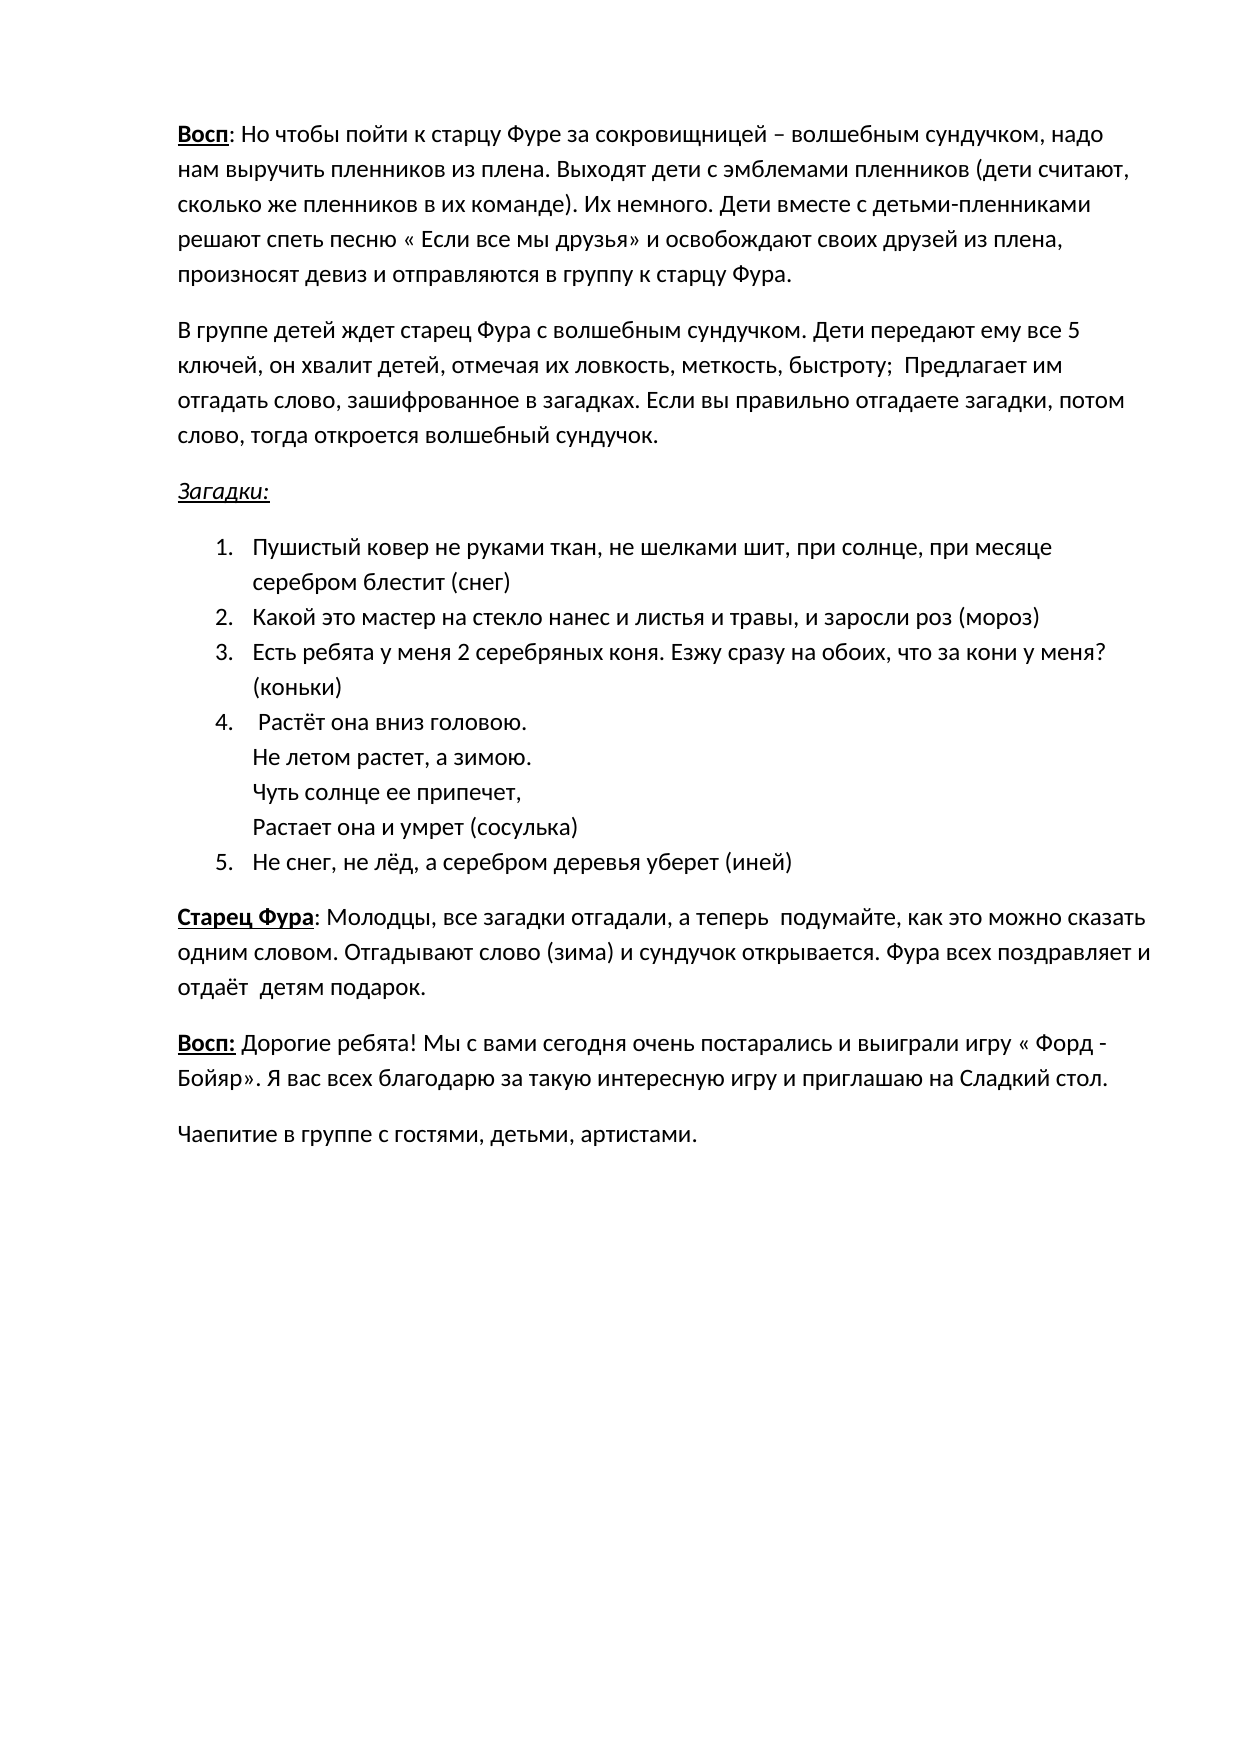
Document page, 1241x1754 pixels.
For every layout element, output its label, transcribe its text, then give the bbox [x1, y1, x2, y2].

list Растёт она вниз головою. [215, 706, 1152, 736]
text Восп: Дорогие ребята! Мы с вами сегодня очень постарались и выиграли игру « Форд - Бойяр». Я вас всех благодарю за такую интересную игру и приглашаю на Сладкий стол. [177, 1027, 1152, 1093]
list Есть ребята у меня 2 серебряных коня. Езжу сразу на обоих, что за кони у меня? (коньки) [215, 636, 1152, 701]
text Чаепитие в группе с гостями, детьми, артистами. [177, 1118, 1152, 1149]
list Пушистый ковер не руками ткан, не шелками шит, при солнце, при месяце серебром блестит (снег) [215, 531, 1152, 596]
text Загадки: [177, 475, 1152, 505]
list Не летом растет, а зимою. [252, 741, 1152, 771]
text Старец Фура: Молодцы, все загадки отгадали, а теперь подумайте, как это можно сказать одним словом. Отгадывают слово (зима) и сундучок открывается. Фура всех поздравляет и отдаёт детям подарок. [177, 901, 1152, 1002]
list Какой это мастер на стекло нанес и листья и травы, и заросли роз (мороз) [215, 601, 1152, 631]
list Не снег, не лёд, а серебром деревья уберет (иней) [215, 846, 1152, 876]
text В группе детей ждет старец Фура с волшебным сундучком. Дети передают ему все 5 ключей, он хвалит детей, отмечая их ловкость, меткость, быстроту; Предлагает им отгадать слово, зашифрованное в загадках. Если вы правильно отгадаете загадки, потом слово, тогда откроется волшебный сундучок. [177, 314, 1152, 449]
list Растает она и умрет (сосулька) [252, 811, 1152, 841]
text Восп: Но чтобы пойти к старцу Фуре за сокровищницей – волшебным сундучком, надо нам выручить пленников из плена. Выходят дети с эмблемами пленников (дети считают, сколько же пленников в их команде). Их немного. Дети вместе с детьми-пленниками решают спеть песню « Если все мы друзья» и освобождают своих друзей из плена, произносят девиз и отправляются в группу к старцу Фура. [177, 118, 1152, 289]
list Чуть солнце ее припечет, [252, 776, 1152, 806]
